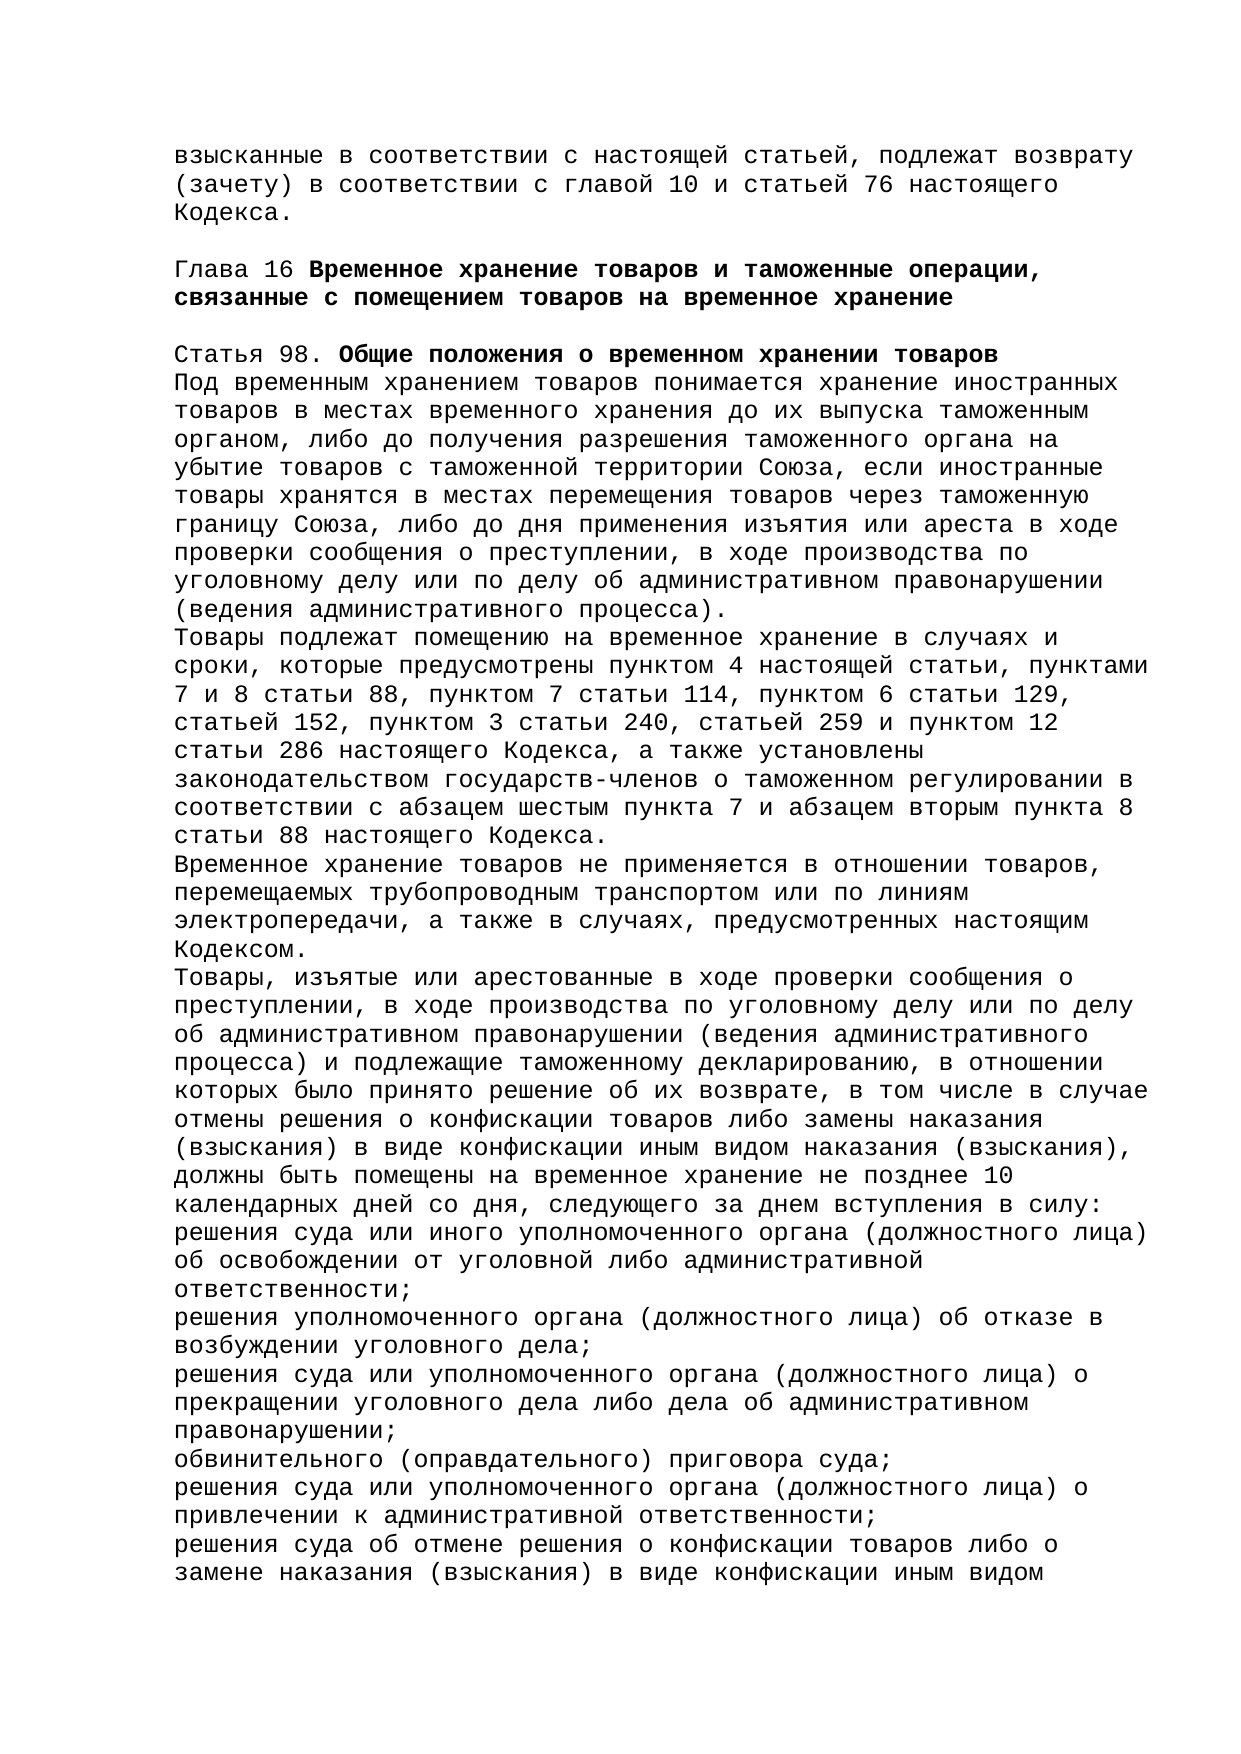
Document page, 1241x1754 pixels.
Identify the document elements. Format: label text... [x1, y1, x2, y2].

text Глава 16 Временное хранение товаров и таможенные операции, связанные с помещением товаров на временное хранение [173, 256, 1155, 313]
text решения суда или уполномоченного органа (должностного лица) о прекращении уголовного дела либо дела об административном правонарушении; [173, 1361, 1155, 1446]
text решения уполномоченного органа (должностного лица) об отказе в возбуждении уголовного дела; [173, 1305, 1155, 1361]
text Под временным хранением товаров понимается хранение иностранных товаров в местах временного хранения до их выпуска таможенным органом, либо до получения разрешения таможенного органа на убытие товаров с таможенной территории Союза, если иностранные товары хранятся в местах перемещения товаров через таможенную границу Союза, либо до дня применения изъятия или ареста в ходе проверки сообщения о преступлении, в ходе производства по уголовному делу или по делу об административном правонарушении (ведения административного процесса). [173, 370, 1155, 625]
text решения суда или иного уполномоченного органа (должностного лица) об освобождении от уголовной либо административной ответственности; [173, 1220, 1155, 1305]
text решения суда или уполномоченного органа (должностного лица) о привлечении к административной ответственности; [173, 1475, 1155, 1531]
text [173, 1531, 1155, 1588]
text Статья 98. Общие положения о временном хранении товаров [173, 341, 1155, 370]
text Товары, изъятые или арестованные в ходе проверки сообщения о преступлении, в ходе производства по уголовному делу или по делу об административном правонарушении (ведения административного процесса) и подлежащие таможенному декларированию, в отношении которых было принято решение об их возврате, в том числе в случае отмены решения о конфискации товаров либо замены наказания (взыскания) в виде конфискации иным видом наказания (взыскания), должны быть помещены на временное хранение не позднее 10 календарных дней со дня, следующего за днем вступления в силу: [173, 965, 1155, 1220]
text Временное хранение товаров не применяется в отношении товаров, перемещаемых трубопроводным транспортом или по линиям электропередачи, а также в случаях, предусмотренных настоящим Кодексом. [173, 851, 1155, 965]
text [173, 143, 1155, 228]
text Товары подлежат помещению на временное хранение в случаях и сроки, которые предусмотрены пунктом 4 настоящей статьи, пунктами 7 и 8 статьи 88, пунктом 7 статьи 114, пунктом 6 статьи 129, статьей 152, пунктом 3 статьи 240, статьей 259 и пунктом 12 статьи 286 настоящего Кодекса, а также установлены законодательством государств-членов о таможенном регулировании в соответствии с абзацем шестым пункта 7 и абзацем вторым пункта 8 статьи 88 настоящего Кодекса. [173, 625, 1155, 851]
text обвинительного (оправдательного) приговора суда; [173, 1446, 1155, 1475]
